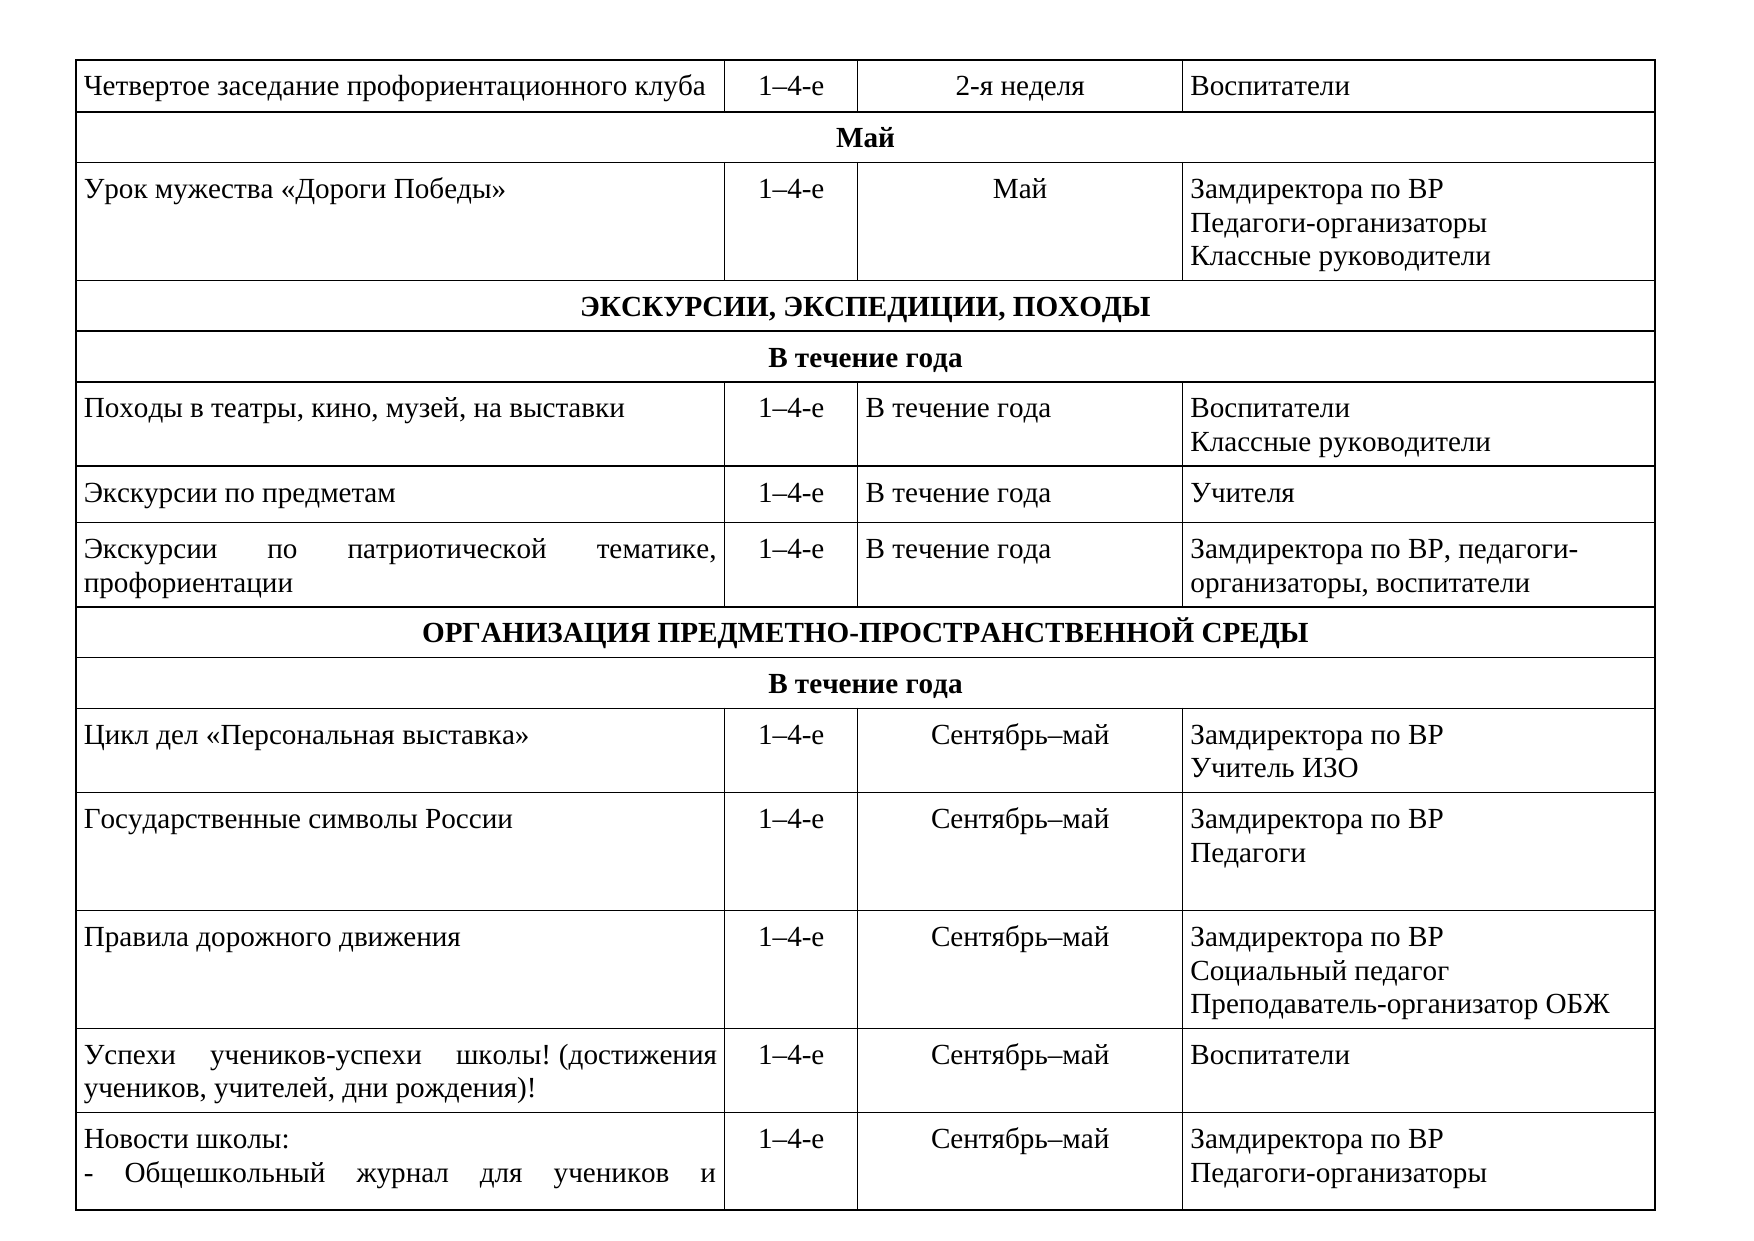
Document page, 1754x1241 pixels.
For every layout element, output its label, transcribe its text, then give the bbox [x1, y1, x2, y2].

table_cell Сентябрь–май [858, 709, 1182, 792]
table_cell Замдиректора по ВР Учитель ИЗО [1183, 709, 1654, 792]
table_cell Воспитатели Классные руководители [1183, 383, 1654, 465]
table_cell Урок мужества «Дороги Победы» [77, 163, 724, 279]
table_cell В течение года [858, 523, 1182, 606]
table_cell Государственные символы России [77, 793, 724, 910]
table_cell В течение года [858, 467, 1182, 522]
table_cell 1–4-е [725, 793, 857, 910]
table_cell Экскурсии по предметам [77, 467, 724, 522]
table_cell 1–4-е [725, 1113, 857, 1209]
table_cell Замдиректора по ВР Педагоги [1183, 793, 1654, 910]
table_cell 1–4-е [725, 911, 857, 1027]
table_cell В течение года [858, 383, 1182, 465]
table_cell В течение года [77, 332, 1654, 381]
table_cell Воспитатели [1183, 61, 1654, 111]
table_cell Походы в театры, кино, музей, на выставки [77, 383, 724, 465]
table_cell Замдиректора по ВР Социальный педагог Преподаватель-организатор ОБЖ [1183, 911, 1654, 1027]
table_cell 1–4-е [725, 383, 857, 465]
table_cell ОРГАНИЗАЦИЯ ПРЕДМЕТНО-ПРОСТРАНСТВЕННОЙ СРЕДЫ [77, 608, 1654, 657]
table_cell Сентябрь–май [858, 1113, 1182, 1209]
table_cell Сентябрь–май [858, 911, 1182, 1027]
table_cell Сентябрь–май [858, 1029, 1182, 1112]
table_cell Успехи учеников-успехи школы! (достижения учеников, учителей, дни рождения)! [77, 1029, 724, 1112]
table_cell 1–4-е [725, 709, 857, 792]
table_cell Замдиректора по ВР, педагоги-организаторы, воспитатели [1183, 523, 1654, 606]
table_cell Учителя [1183, 467, 1654, 522]
table_cell Воспитатели [1183, 1029, 1654, 1112]
table_cell Четвертое заседание профориентационного клуба [77, 61, 724, 111]
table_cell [77, 1113, 724, 1209]
table_cell Май [858, 163, 1182, 279]
table_cell В течение года [77, 658, 1654, 708]
table_cell Май [77, 113, 1654, 162]
table_cell Правила дорожного движения [77, 911, 724, 1027]
table_cell 1–4-е [725, 523, 857, 606]
table_cell Цикл дел «Персональная выставка» [77, 709, 724, 792]
table_cell Экскурсии по патриотической тематике, профориентации [77, 523, 724, 606]
table_cell 1–4-е [725, 1029, 857, 1112]
table_cell 1–4-е [725, 163, 857, 279]
table_cell ЭКСКУРСИИ, ЭКСПЕДИЦИИ, ПОХОДЫ [77, 281, 1654, 330]
table_cell 1–4-е [725, 467, 857, 522]
table_cell 2-я неделя [858, 61, 1182, 111]
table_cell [1183, 1113, 1654, 1209]
table_cell Сентябрь–май [858, 793, 1182, 910]
table_cell 1–4-е [725, 61, 857, 111]
table_cell Замдиректора по ВР Педагоги-организаторы Классные руководители [1183, 163, 1654, 279]
